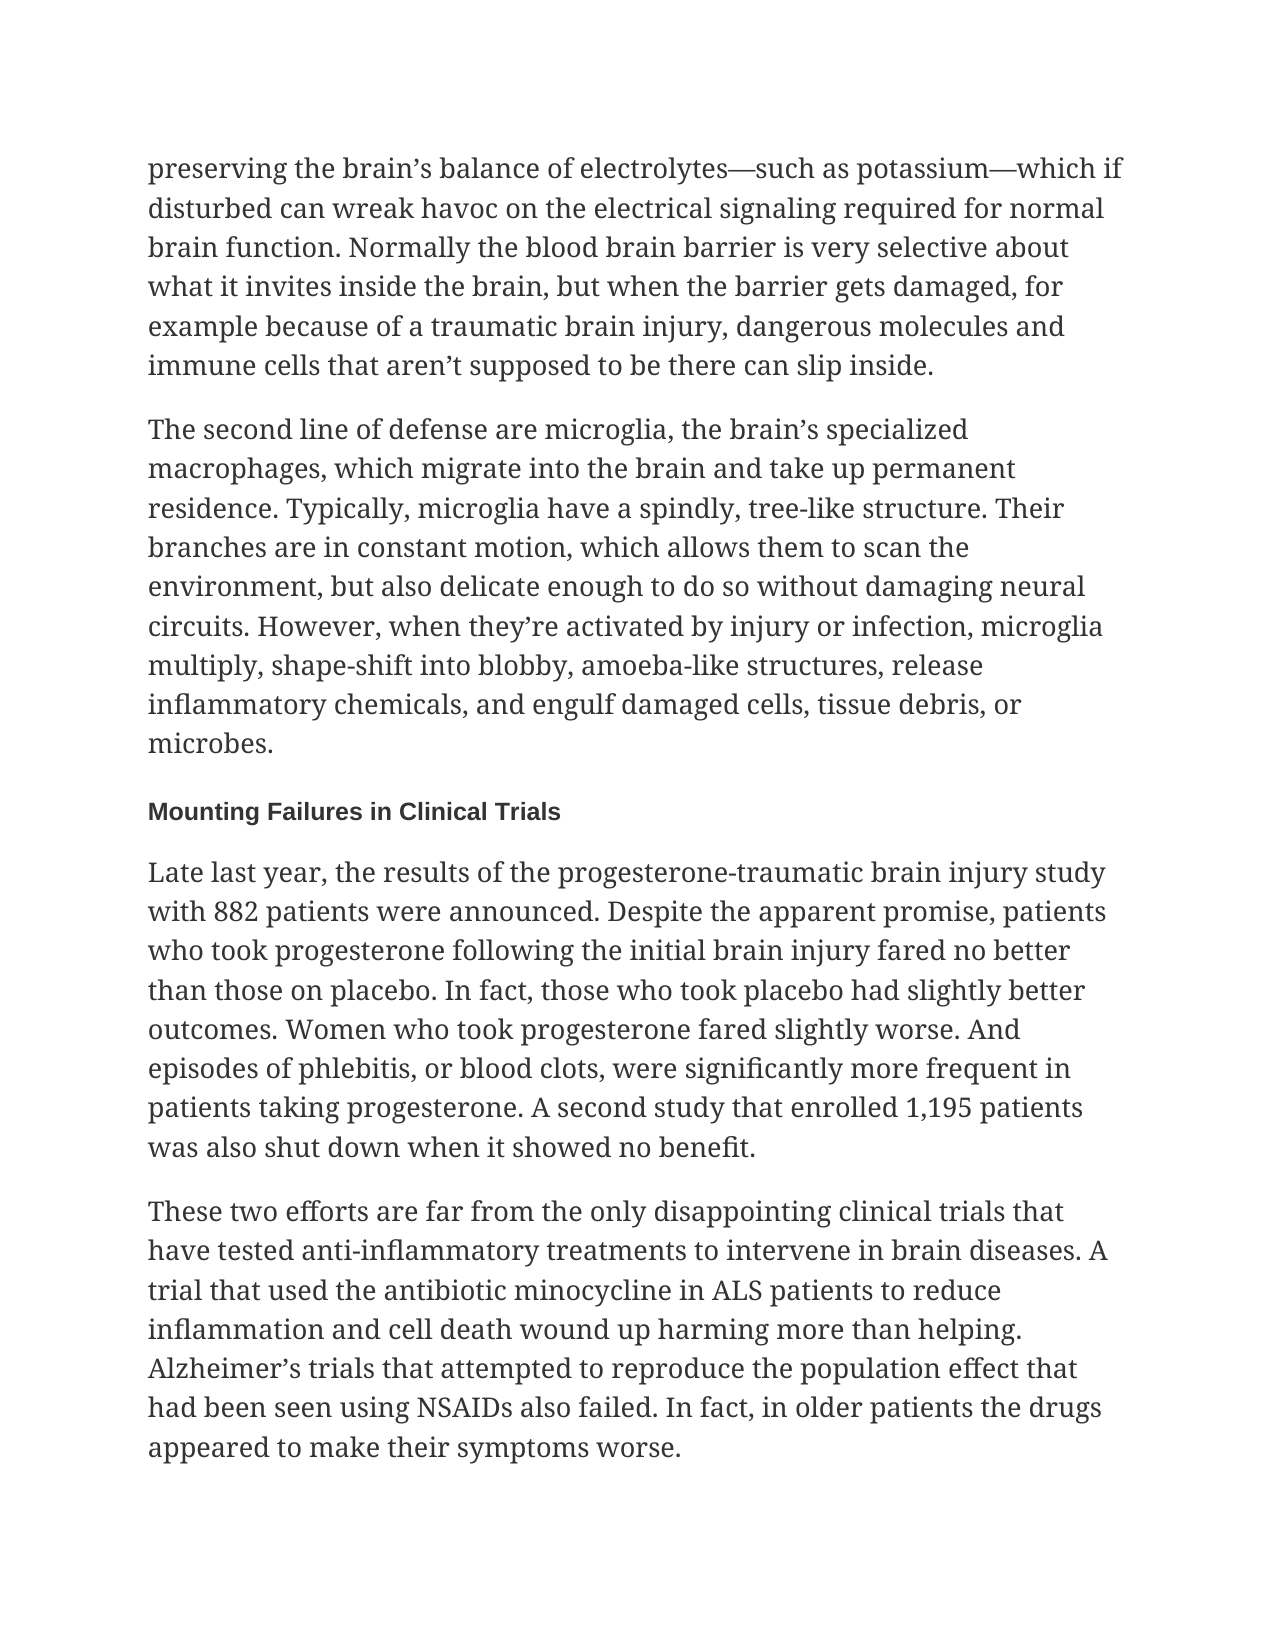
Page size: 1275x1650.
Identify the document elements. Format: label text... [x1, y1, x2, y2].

text Late last year, the results of the progesterone-traumatic brain injury study with 882 patients were announced. Despite the apparent promise, patients who took progesterone following the initial brain injury fared no better than those on placebo. In fact, those who took placebo had slightly better outcomes. Women who took progesterone fared slightly worse. And episodes of phlebitis, or blood clots, were significantly more frequent in patients taking progesterone. A second study that enrolled 1,195 patients was also shut down when it showed no benefit. [148, 851, 1127, 1165]
text These two efforts are far from the only disappointing clinical trials that have tested anti-inflammatory treatments to intervene in brain diseases. A trial that used the antibiotic minocycline in ALS patients to reduce inflammation and cell death wound up harming more than helping. Alzheimer’s trials that attempted to reproduce the population effect that had been seen using NSAIDs also failed. In fact, in older patients the drugs appeared to make their symptoms worse. [148, 1190, 1127, 1465]
subtitle Mounting Failures in Clinical Trials [148, 787, 1127, 826]
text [148, 148, 1127, 383]
text The second line of defense are microglia, the brain’s specialized macrophages, which migrate into the brain and take up permanent residence. Typically, microglia have a spindly, tree-like structure. Their branches are in constant motion, which allows them to scan the environment, but also delicate enough to do so without damaging neural circuits. However, when they’re activated by injury or infection, microglia multiply, shape-shift into blobby, amoeba-like structures, release inflammatory chemicals, and engulf damaged cells, tissue debris, or microbes. [148, 408, 1127, 762]
